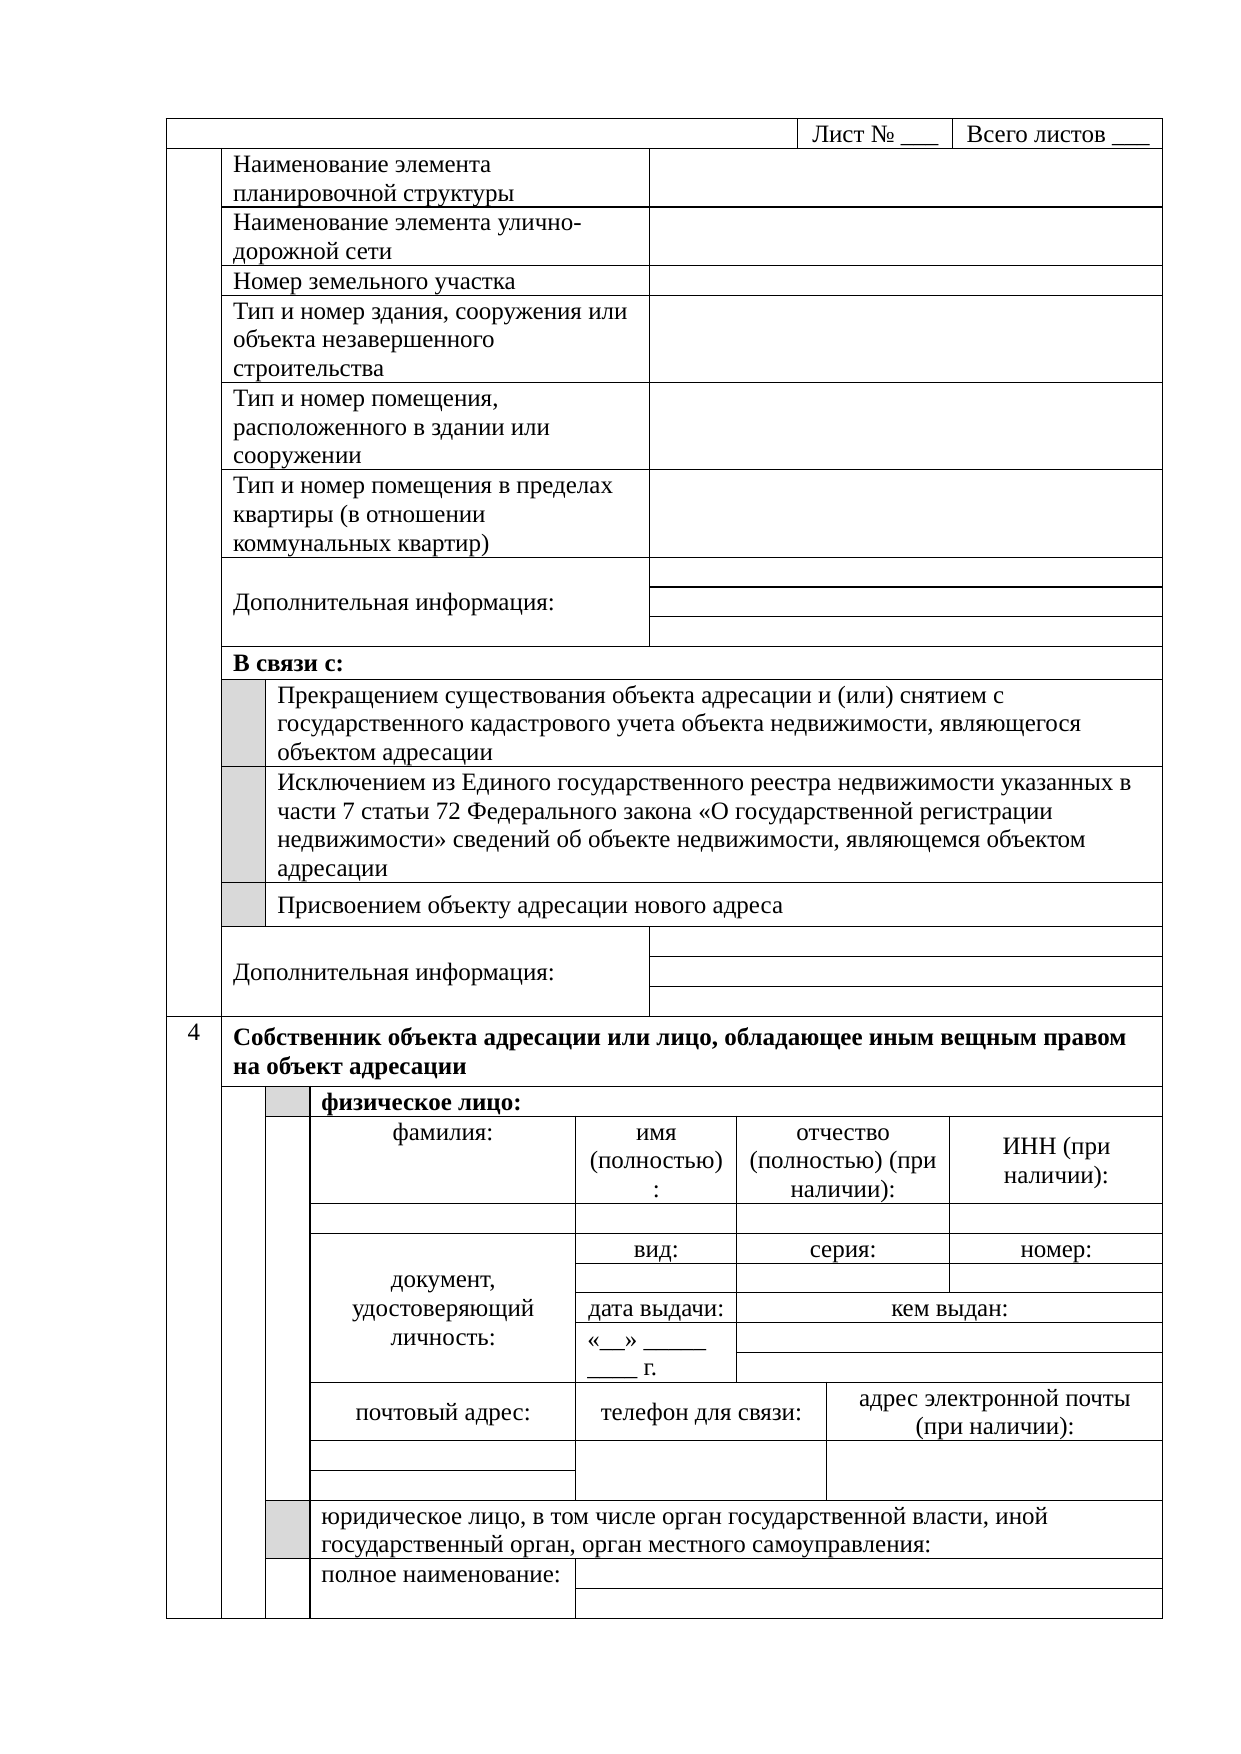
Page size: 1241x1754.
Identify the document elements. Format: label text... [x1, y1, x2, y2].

table_cell [650, 588, 1162, 616]
table_cell [266, 1087, 309, 1116]
table_cell ИНН (при наличии): [950, 1117, 1162, 1203]
table_cell Тип и номер здания, сооружения или объекта незавершенного строительства [222, 296, 649, 382]
table_cell [576, 1559, 1162, 1588]
table_cell Присвоением объекту адресации нового адреса [266, 883, 1162, 926]
table_cell [576, 1589, 1162, 1618]
table_cell адрес электронной почты (при наличии): [827, 1383, 1162, 1440]
table_cell вид: [576, 1234, 736, 1262]
table_header Лист № ___ [798, 119, 952, 148]
table_cell номер: [950, 1234, 1162, 1262]
table_cell документ, удостоверяющий личность: [311, 1234, 575, 1382]
table_cell [650, 149, 1162, 206]
table_cell юридическое лицо, в том числе орган государственной власти, иной государственный орган, орган местного самоуправления: [311, 1501, 1162, 1558]
table_cell имя (полностью): [576, 1117, 736, 1203]
table_cell Прекращением существования объекта адресации и (или) снятием с государственного кадастрового учета объекта недвижимости, являющегося объектом адресации [266, 680, 1162, 766]
table_cell [737, 1204, 949, 1233]
table_cell кем выдан: [737, 1293, 1162, 1322]
table_cell физическое лицо: [311, 1087, 1162, 1116]
table_cell Номер земельного участка [222, 266, 649, 295]
table_cell [650, 558, 1162, 586]
table_cell Дополнительная информация: [222, 558, 649, 646]
table_cell отчество (полностью) (при наличии): [737, 1117, 949, 1203]
table_cell почтовый адрес: [311, 1383, 575, 1440]
table_cell Дополнительная информация: [222, 927, 649, 1016]
table_cell [650, 927, 1162, 956]
table_cell [222, 1087, 265, 1618]
table_cell 4 [167, 1017, 221, 1618]
table_cell Тип и номер помещения, расположенного в здании или сооружении [222, 383, 649, 469]
table_cell [222, 883, 265, 926]
table_cell [222, 767, 265, 882]
table_cell фамилия: [311, 1117, 575, 1203]
table_cell [576, 1441, 826, 1500]
table_cell Наименование элемента планировочной структуры [222, 149, 649, 206]
table_cell Собственник объекта адресации или лицо, обладающее иным вещным правом на объект адресации [222, 1017, 1162, 1086]
table_cell [650, 617, 1162, 646]
table_cell [950, 1264, 1162, 1292]
table_cell серия: [737, 1234, 949, 1262]
table_cell [311, 1204, 575, 1233]
table_cell [650, 208, 1162, 265]
table_cell [311, 1471, 575, 1500]
table_cell [650, 296, 1162, 382]
table_header [167, 119, 797, 148]
table_cell [650, 987, 1162, 1016]
table_cell [650, 383, 1162, 469]
table_cell [266, 1559, 309, 1618]
table_cell [222, 680, 265, 766]
table_cell Тип и номер помещения в пределах квартиры (в отношении коммунальных квартир) [222, 470, 649, 557]
table_cell [650, 266, 1162, 295]
table_cell «__» _____ ____ г. [576, 1323, 736, 1382]
table_cell [576, 1204, 736, 1233]
table_cell В связи с: [222, 647, 1162, 679]
table_cell [311, 1441, 575, 1470]
table_cell [737, 1353, 1162, 1382]
table_cell [737, 1264, 949, 1292]
table_cell [827, 1441, 1162, 1500]
table_cell Наименование элемента улично-дорожной сети [222, 208, 649, 265]
table_cell [650, 957, 1162, 986]
table_cell [266, 1117, 309, 1500]
table_header Всего листов ___ [953, 119, 1162, 148]
table_cell [650, 470, 1162, 557]
table_cell [576, 1264, 736, 1292]
table_cell Исключением из Единого государственного реестра недвижимости указанных в части 7 статьи 72 Федерального закона «О государственной регистрации недвижимости» сведений об объекте недвижимости, являющемся объектом адресации [266, 767, 1162, 882]
table_cell [950, 1204, 1162, 1233]
table_cell [266, 1501, 309, 1558]
table_cell дата выдачи: [576, 1293, 736, 1322]
table_cell полное наименование: [311, 1559, 575, 1618]
table_cell телефон для связи: [576, 1383, 826, 1440]
table_cell [737, 1323, 1162, 1352]
